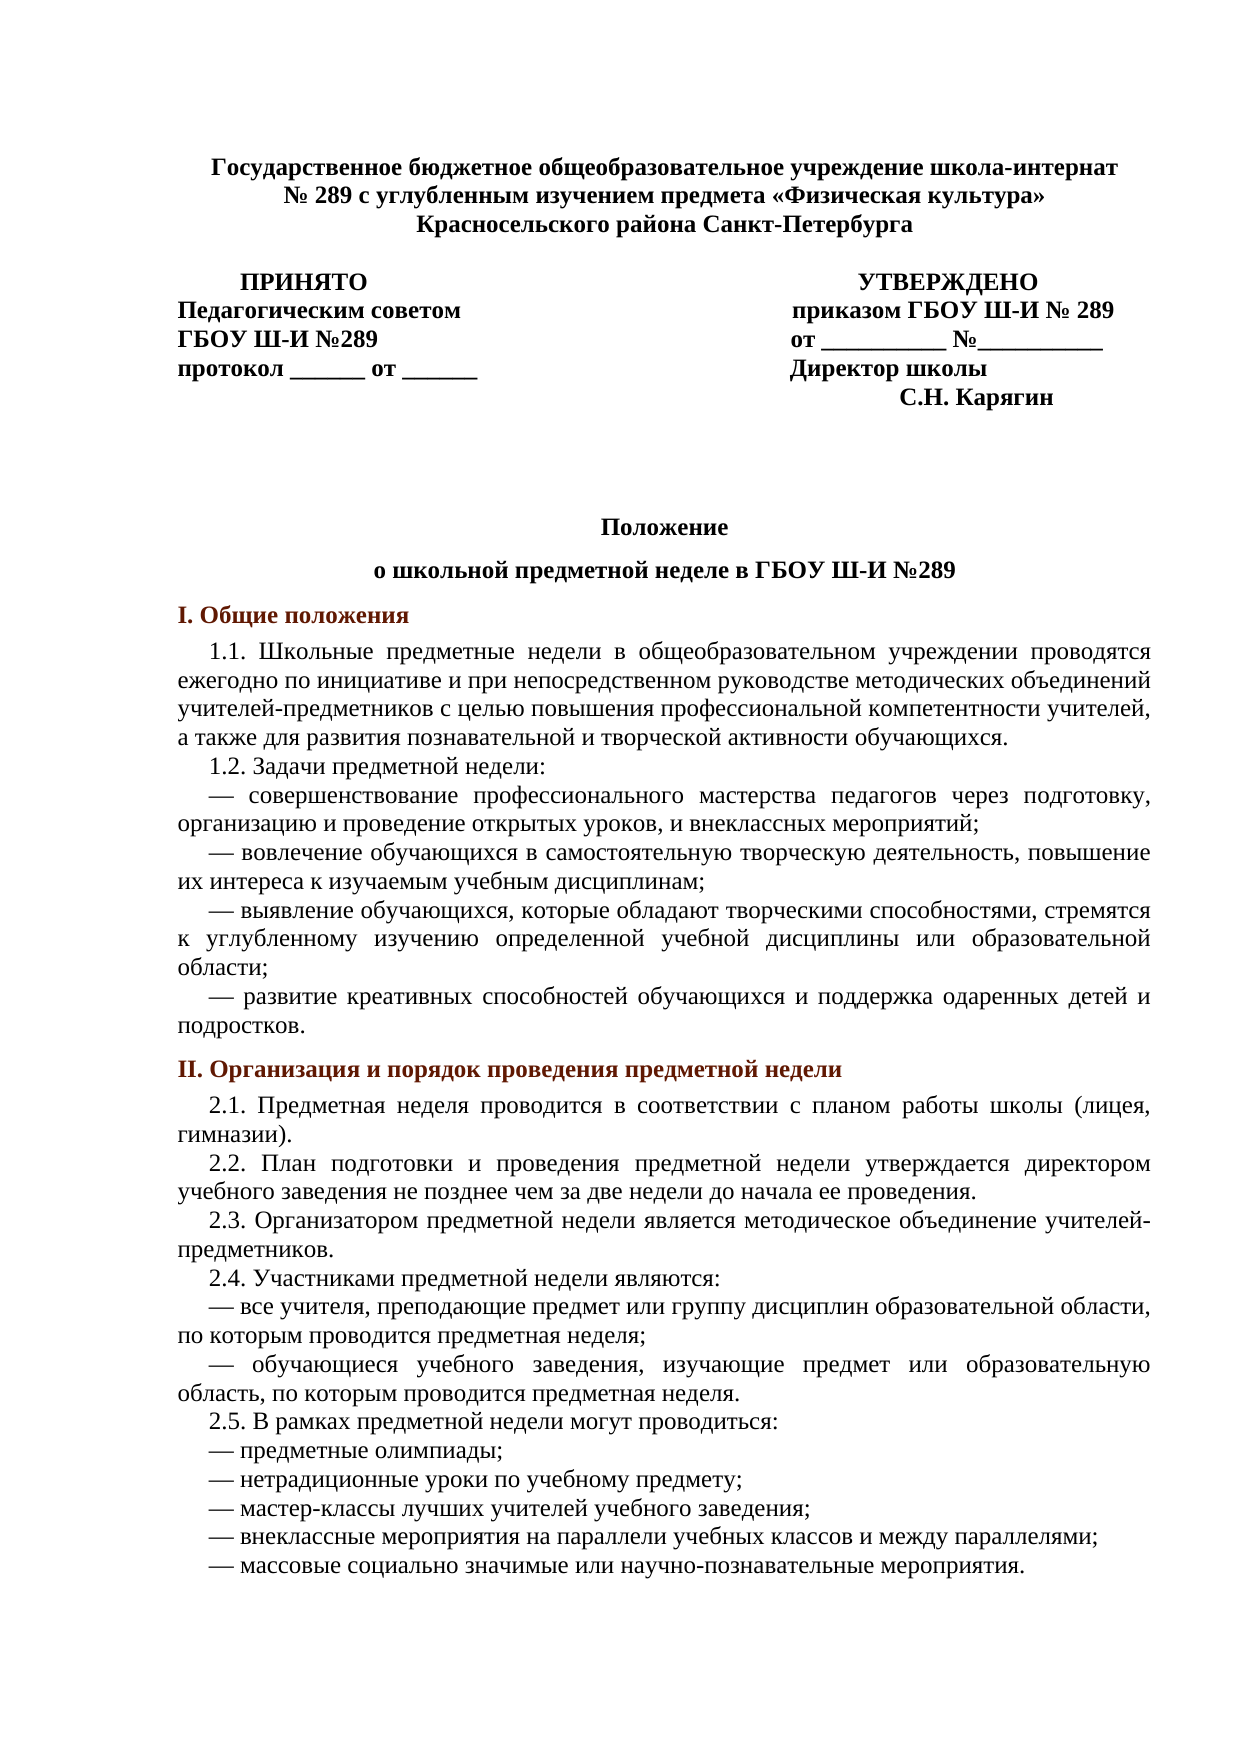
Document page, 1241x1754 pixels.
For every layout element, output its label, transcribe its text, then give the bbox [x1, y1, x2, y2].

text — внеклассные мероприятия на параллели учебных классов и между параллелями; [177, 1521, 1152, 1550]
text Педагогическим советом приказом ГБОУ Ш-И № 289 [177, 295, 1152, 324]
text 2.2. План подготовки и проведения предметной недели утверждается директором учебного заведения не позднее чем за две недели до начала ее проведения. [177, 1148, 1152, 1205]
subtitle II. Организация и порядок проведения предметной недели [177, 1054, 1152, 1083]
text 1.2. Задачи предметной недели: [177, 751, 1152, 780]
text — развитие креативных способностей обучающихся и поддержка одаренных детей и подростков. [177, 981, 1152, 1038]
text 1.1. Школьные предметные недели в общеобразовательном учреждении проводятся ежегодно по инициативе и при непосредственном руководстве методических объединений учителей-предметников с целью повышения профессиональной компетентности учителей, а также для развития познавательной и творческой активности обучающихся. [177, 636, 1152, 751]
text 2.3. Организатором предметной недели является методическое объединение учителей-предметников. [177, 1205, 1152, 1263]
text — массовые социально значимые или научно-познавательные мероприятия. [177, 1550, 1152, 1579]
text ГБОУ Ш-И №289 от __________ №__________ [177, 324, 1152, 353]
text — выявление обучающихся, которые обладают творческими способностями, стремятся к углубленному изучению определенной учебной дисциплины или образовательной области; [177, 895, 1152, 981]
text С.Н. Карягин [177, 382, 1152, 410]
text — все учителя, преподающие предмет или группу дисциплин образовательной области, по которым проводится предметная неделя; [177, 1291, 1152, 1349]
text 2.5. В рамках предметной недели могут проводиться: [177, 1406, 1152, 1435]
text — вовлечение обучающихся в самостоятельную творческую деятельность, повышение их интереса к изучаемым учебным дисциплинам; [177, 837, 1152, 895]
subtitle Положение [177, 508, 1152, 540]
text — предметные олимпиады; [177, 1435, 1152, 1464]
subtitle о школьной предметной неделе в ГБОУ Ш-И №289 [177, 551, 1152, 584]
text Государственное бюджетное общеобразовательное учреждение школа-интернат [177, 152, 1152, 180]
text — нетрадиционные уроки по учебному предмету; [177, 1464, 1152, 1493]
text — обучающиеся учебного заведения, изучающие предмет или образовательную область, по которым проводится предметная неделя. [177, 1349, 1152, 1406]
text — мастер-классы лучших учителей учебного заведения; [177, 1493, 1152, 1521]
text Красносельского района Санкт-Петербурга [177, 209, 1152, 238]
text ПРИНЯТО УТВЕРЖДЕНО [177, 267, 1152, 295]
text протокол ______ от ______ Директор школы [177, 353, 1152, 382]
text 2.4. Участниками предметной недели являются: [177, 1263, 1152, 1291]
text № 289 с углубленным изучением предмета «Физическая культура» [177, 180, 1152, 209]
text — совершенствование профессионального мастерства педагогов через подготовку, организацию и проведение открытых уроков, и внеклассных мероприятий; [177, 780, 1152, 837]
subtitle I. Общие положения [177, 600, 1152, 628]
text 2.1. Предметная неделя проводится в соответствии с планом работы школы (лицея, гимназии). [177, 1090, 1152, 1148]
